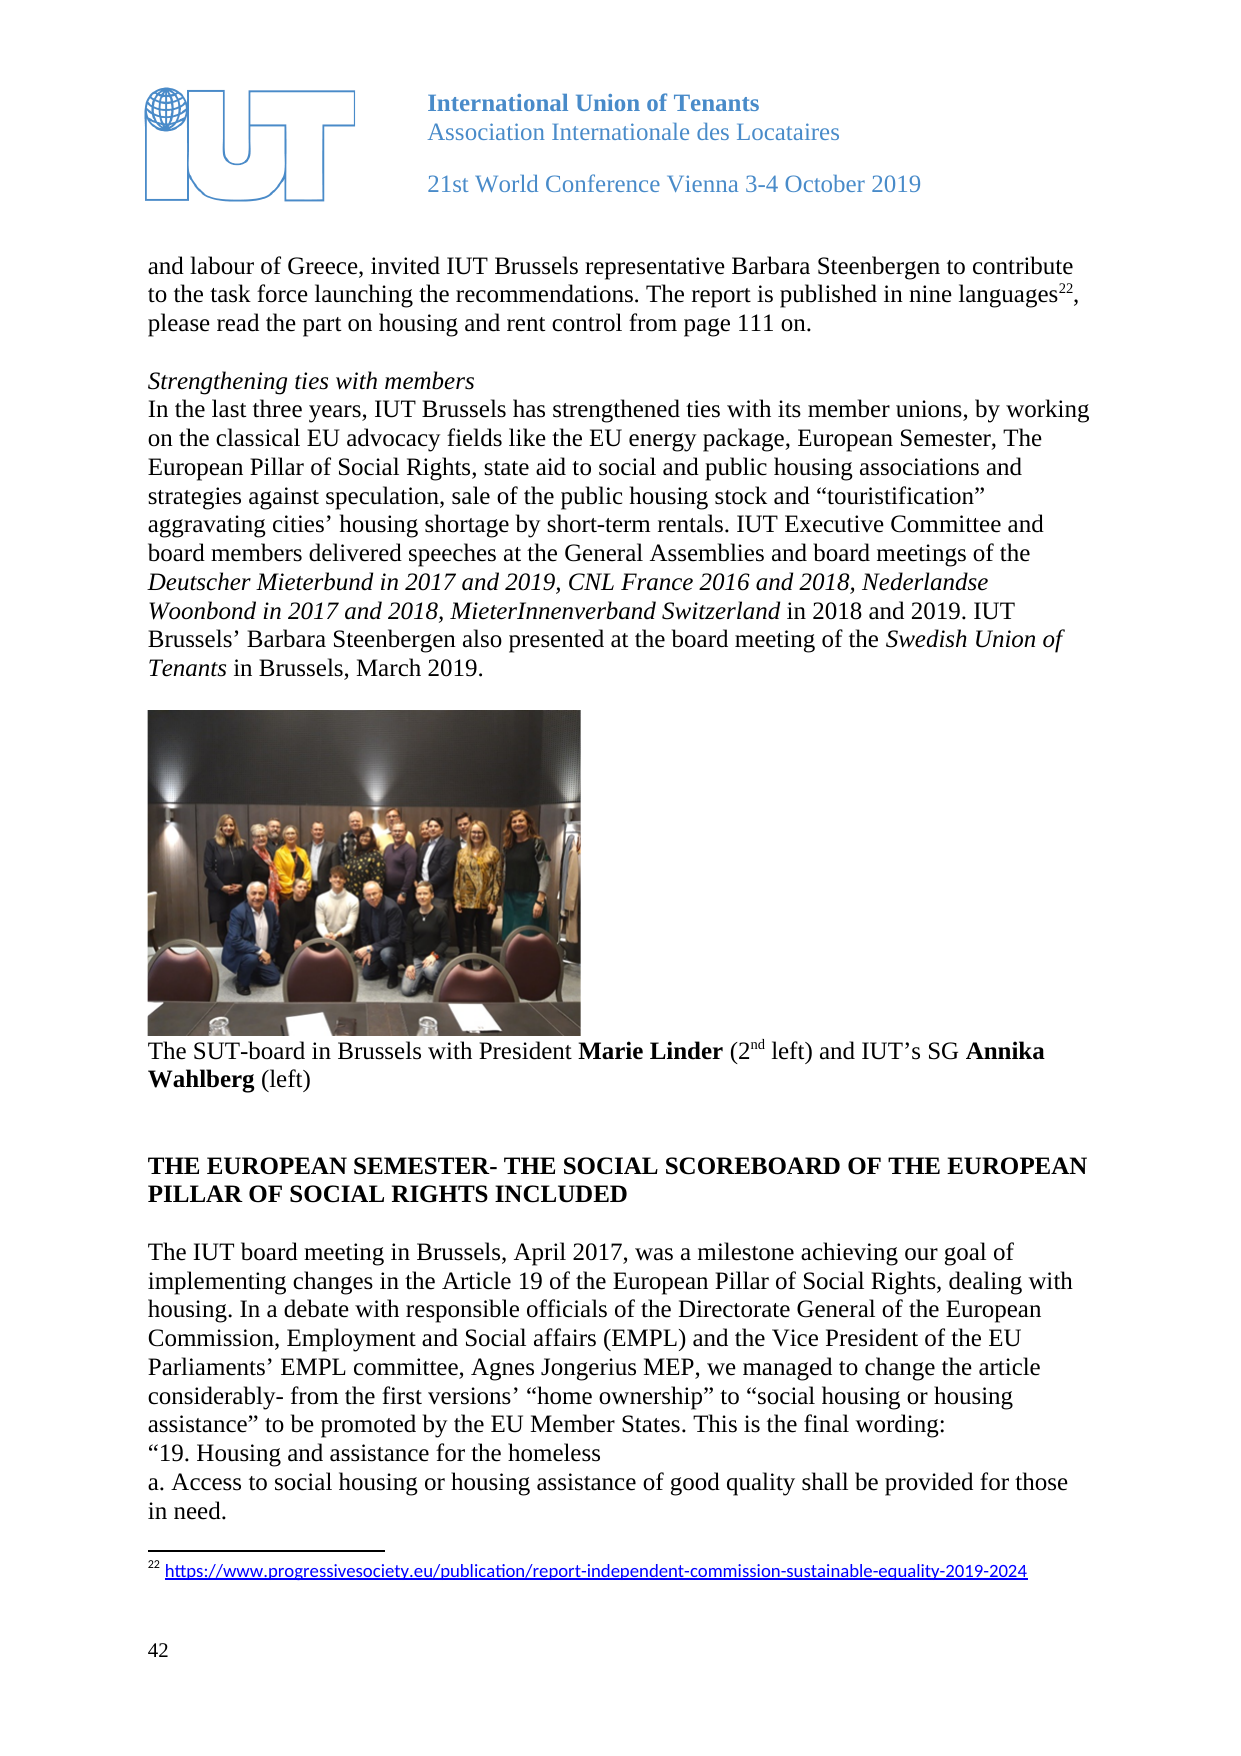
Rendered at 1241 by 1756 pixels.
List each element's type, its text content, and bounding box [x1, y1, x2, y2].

text a. Access to social housing or housing assistance of good quality shall be provided for those in need. [148, 1467, 1093, 1524]
text THE EUROPEAN SEMESTER- THE SOCIAL SCOREBOARD OF THE EUROPEAN PILLAR OF SOCIAL RIGHTS INCLUDED [148, 1151, 1093, 1208]
text The IUT board meeting in Brussels, April 2017, was a milestone achieving our goal of implementing changes in the Article 19 of the European Pillar of Social Rights, dealing with housing. In a debate with responsible officials of the Directorate General of the European Commission, Employment and Social affairs (EMPL) and the Vice President of the EU Parliaments’ EMPL committee, Agnes Jongerius MEP, we managed to change the article considerably- from the first versions’ “home ownership” to “social housing or housing assistance” to be promoted by the EU Member States. This is the final wording: [148, 1237, 1093, 1438]
text Strengthening ties with members [148, 366, 1093, 394]
text “19. Housing and assistance for the homeless [148, 1438, 1093, 1467]
picture [147, 710, 581, 1036]
text The SUT-board in Brussels with President Marie Linder (2nd left) and IUT’s SG Annika Wahlberg (left) [148, 1036, 1093, 1093]
picture [144, 87, 356, 202]
text In the last three years, IUT Brussels has strengthened ties with its member unions, by working on the classical EU advocacy fields like the EU energy package, European Semester, The European Pillar of Social Rights, state aid to social and public housing associations and strategies against speculation, sale of the public housing stock and “touristification” aggravating cities’ housing shortage by short-term rentals. IUT Executive Committee and board members delivered speeches at the General Assemblies and board meetings of the Deutscher Mieterbund in 2017 and 2019, CNL France 2016 and 2018, Nederlandse Woonbond in 2017 and 2018, MieterInnenverband Switzerland in 2018 and 2019. IUT Brussels’ Barbara Steenbergen also presented at the board meeting of the Swedish Union of Tenants in Brussels, March 2019. [148, 394, 1093, 682]
